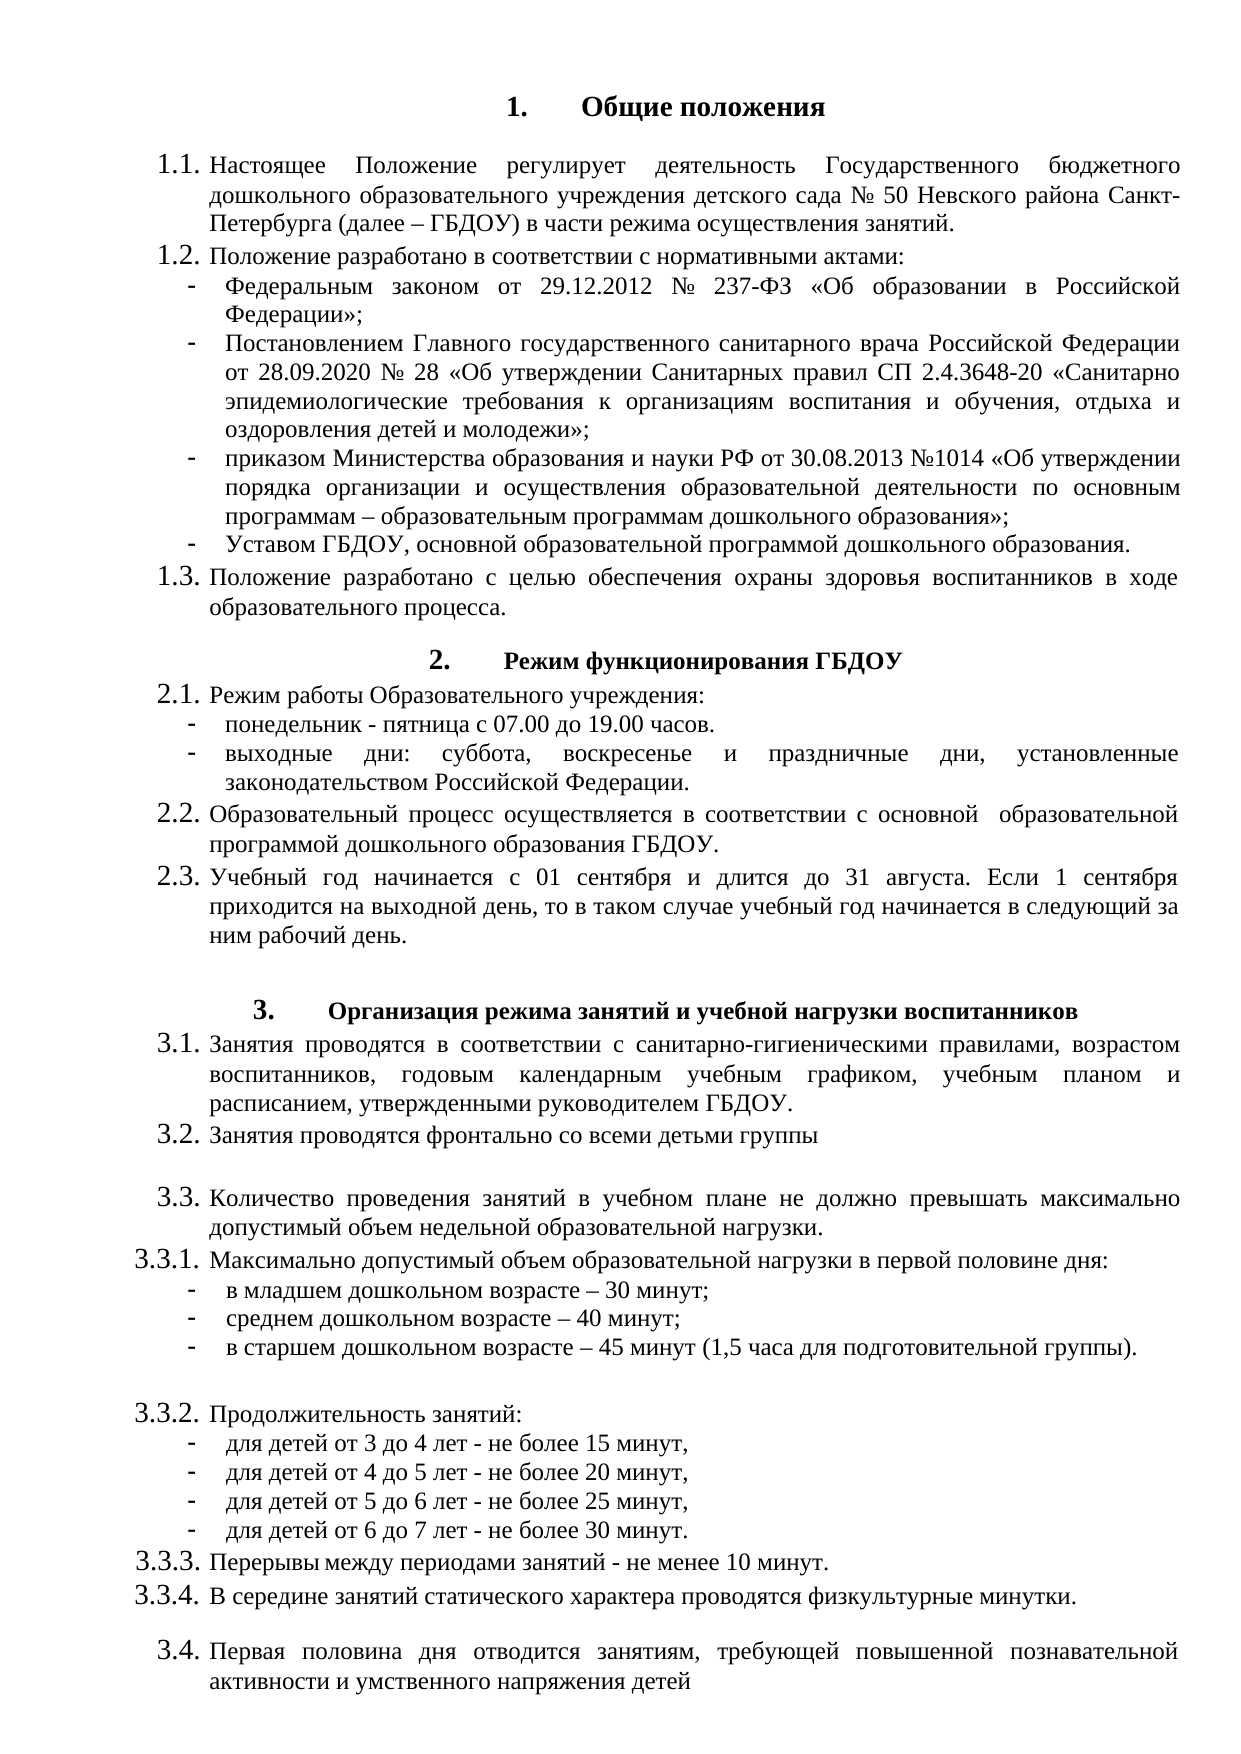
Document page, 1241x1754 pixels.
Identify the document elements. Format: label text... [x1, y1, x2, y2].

list Учебный год начинается с 01 сентября и длится до 31 августа. Если 1 сентября приходится на выходной день, то в таком случае учебный год начинается в следующий за ним рабочий день. [157, 858, 1179, 949]
list Постановлением Главного государственного санитарного врача Российской Федерации от 28.09.2020 № 28 «Об утверждении Санитарных правил СП 2.4.3648-20 «Санитарно эпидемиологические требования к организациям воспитания и обучения, отдыха и оздоровления детей и молодежи»; [187, 328, 1181, 443]
list В середине занятий статического характера проводятся физкультурные минутки. [134, 1577, 1179, 1611]
list Занятия проводятся фронтально со всеми детьми группы [157, 1117, 1181, 1150]
list Максимально допустимый объем образовательной нагрузки в первой половине дня: [134, 1241, 1179, 1275]
list Настоящее Положение регулирует деятельность Государственного бюджетного дошкольного образовательного учреждения детского сада № 50 Невского района Санкт-Петербурга (далее – ГБДОУ) в части режима осуществления занятий. [157, 146, 1181, 237]
list Общие положения [150, 89, 1181, 122]
list для детей от 5 до 6 лет - не более 25 минут, [187, 1486, 1181, 1515]
list в старшем дошкольном возрасте – 45 минут (1,5 часа для подготовительной группы). [187, 1332, 1181, 1361]
list Занятия проводятся в соответствии с санитарно-гигиеническими правилами, возрастом воспитанников, годовым календарным учебным графиком, учебным планом и расписанием, утвержденными руководителем ГБДОУ. [157, 1026, 1181, 1117]
list для детей от 6 до 7 лет - не более 30 минут. [187, 1515, 1181, 1543]
list Продолжительность занятий: [134, 1395, 1181, 1428]
list для детей от 3 до 4 лет - не более 15 минут, [187, 1428, 1181, 1457]
list Перерывы между периодами занятий - не менее 10 минут. [135, 1543, 1179, 1577]
list Федеральным законом от 29.12.2012 № 237-ФЗ «Об образовании в Российской Федерации»; [187, 271, 1181, 328]
list в младшем дошкольном возрасте – 30 минут; [187, 1275, 1181, 1303]
list Образовательный процесс осуществляется в соответствии с основной образовательной программой дошкольного образования ГБДОУ. [157, 796, 1179, 858]
list Первая половина дня отводится занятиям, требующей повышенной познавательной активности и умственного напряжения детей [157, 1632, 1179, 1694]
list Уставом ГБДОУ, основной образовательной программой дошкольного образования. [187, 529, 1181, 558]
list среднем дошкольном возрасте – 40 минут; [187, 1303, 1181, 1332]
list Организация режима занятий и учебной нагрузки воспитанников [150, 992, 1181, 1026]
list Количество проведения занятий в учебном плане не должно превышать максимально допустимый объем недельной образовательной нагрузки. [157, 1179, 1181, 1241]
list Режим работы Образовательного учреждения: [157, 676, 1181, 709]
list приказом Министерства образования и науки РФ от 30.08.2013 №1014 «Об утверждении порядка организации и осуществления образовательной деятельности по основным программам – образовательным программам дошкольного образования»; [187, 443, 1181, 529]
list выходные дни: суббота, воскресенье и праздничные дни, установленные законодательством Российской Федерации. [187, 738, 1179, 796]
list понедельник - пятница с 07.00 до 19.00 часов. [187, 709, 1181, 738]
list Режим функционирования ГБДОУ [150, 642, 1181, 676]
list для детей от 4 до 5 лет - не более 20 минут, [187, 1457, 1181, 1486]
list Положение разработано с целью обеспечения охраны здоровья воспитанников в ходе образовательного процесса. [157, 558, 1179, 621]
list Положение разработано в соответствии с нормативными актами: [157, 237, 1181, 271]
